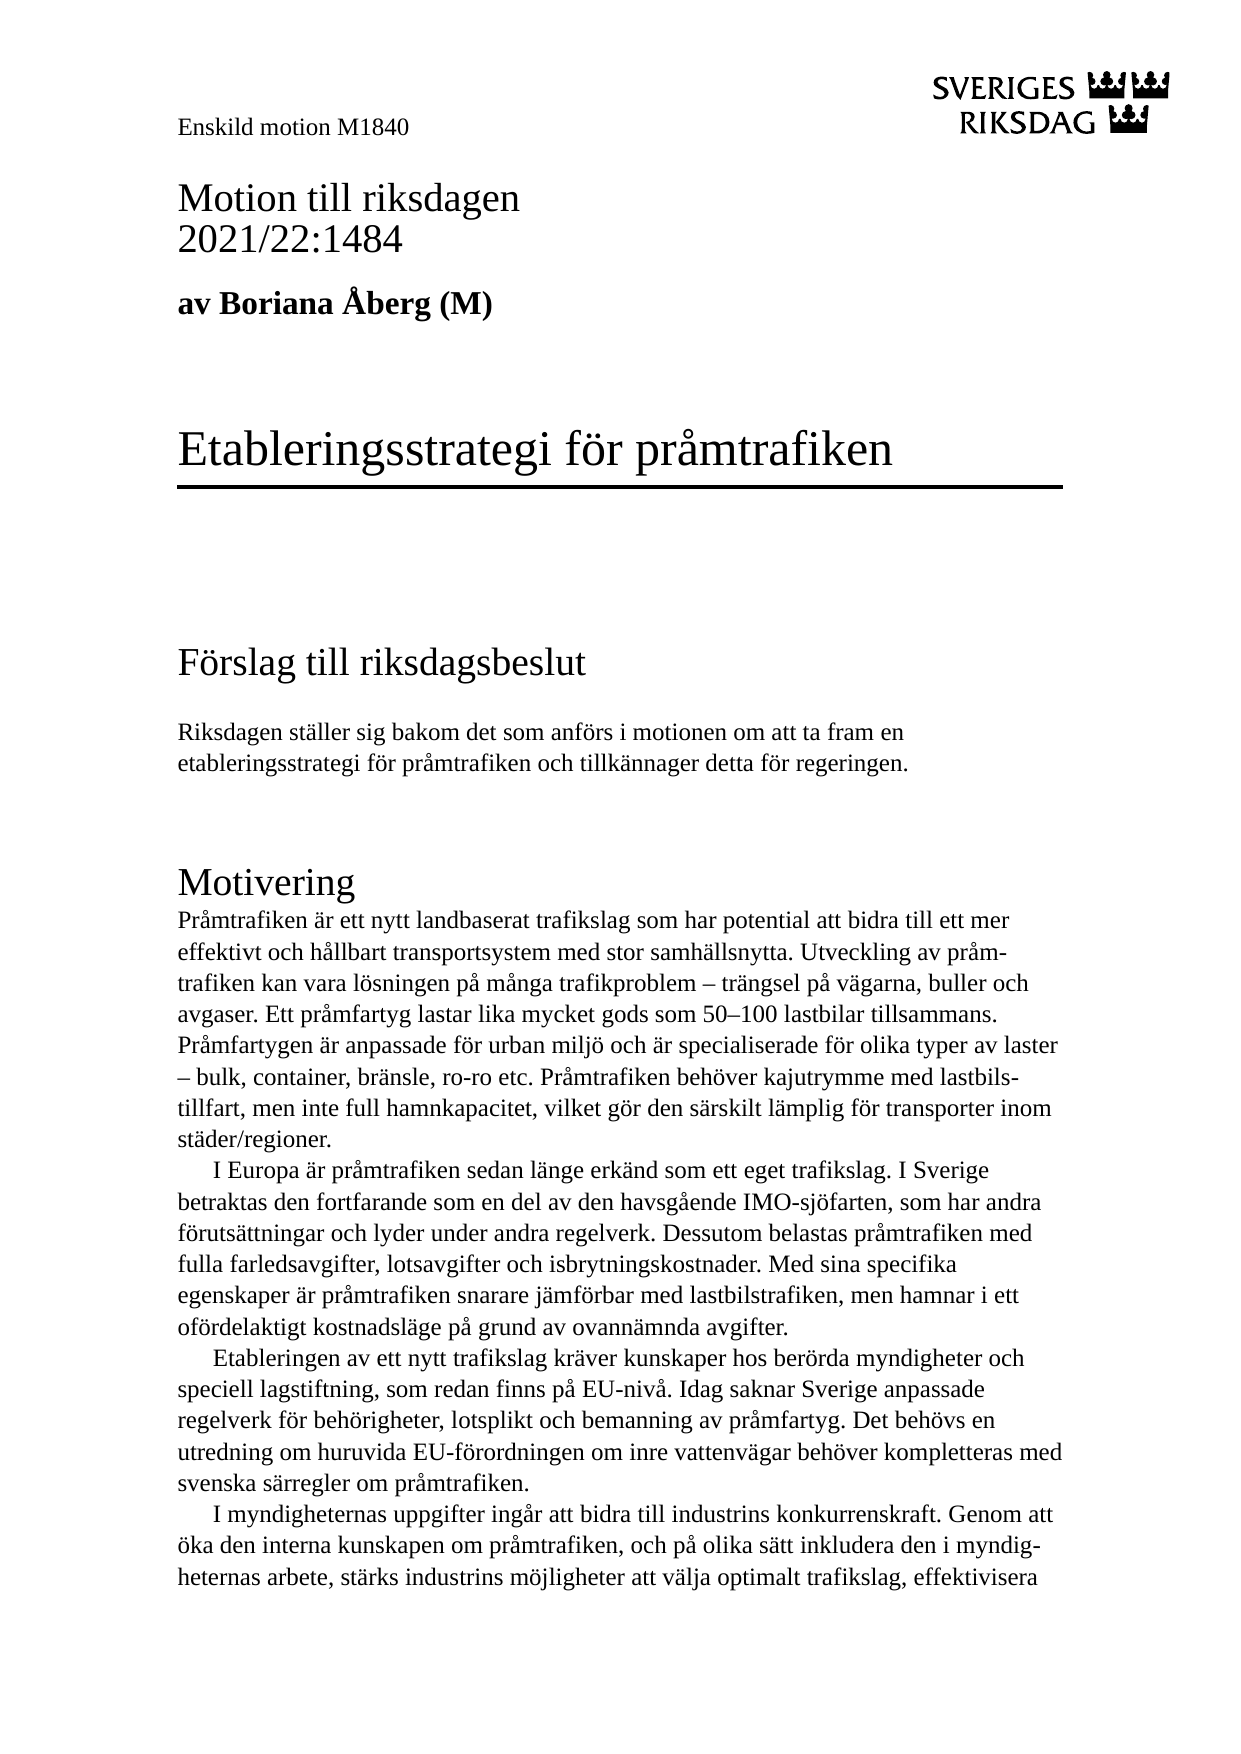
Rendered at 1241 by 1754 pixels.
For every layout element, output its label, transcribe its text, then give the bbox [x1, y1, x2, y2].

text Pråmtrafiken är ett nytt landbaserat trafikslag som har potential att bidra till ett mer effektivt och hållbart transportsystem med stor samhällsnytta. Utveckling av pråmtrafiken kan vara lösningen på många trafikproblem – trängsel på vägarna, buller och avgaser. Ett pråmfartyg lastar lika mycket gods som 50–100 lastbilar tillsammans. Pråmfartygen är anpassade för urban miljö och är specialiserade för olika typer av laster – bulk, container, bränsle, ro-ro etc. Pråmtrafiken behöver kajutrymme med lastbilstillfart, men inte full hamnkapacitet, vilket gör den särskilt lämplig för transporter inom städer/regioner. [177, 903, 1063, 1153]
text Etableringen av ett nytt trafikslag kräver kunskaper hos berörda myndigheter och speciell lagstiftning, som redan finns på EU-nivå. Idag saknar Sverige anpassade regelverk för behörigheter, lotsplikt och bemanning av pråmfartyg. Det behövs en utredning om huruvida EU-förordningen om inre vattenvägar behöver kompletteras med svenska särregler om pråmtrafiken. [177, 1341, 1063, 1497]
text I Europa är pråmtrafiken sedan länge erkänd som ett eget trafikslag. I Sverige betraktas den fortfarande som en del av den havsgående IMO-sjöfarten, som har andra förutsättningar och lyder under andra regelverk. Dessutom belastas pråmtrafiken med fulla farledsavgifter, lotsavgifter och isbrytningskostnader. Med sina specifika egenskaper är pråmtrafiken snarare jämförbar med lastbilstrafiken, men hamnar i ett ofördelaktigt kostnadsläge på grund av ovannämnda avgifter. [177, 1153, 1063, 1341]
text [177, 1497, 1063, 1591]
